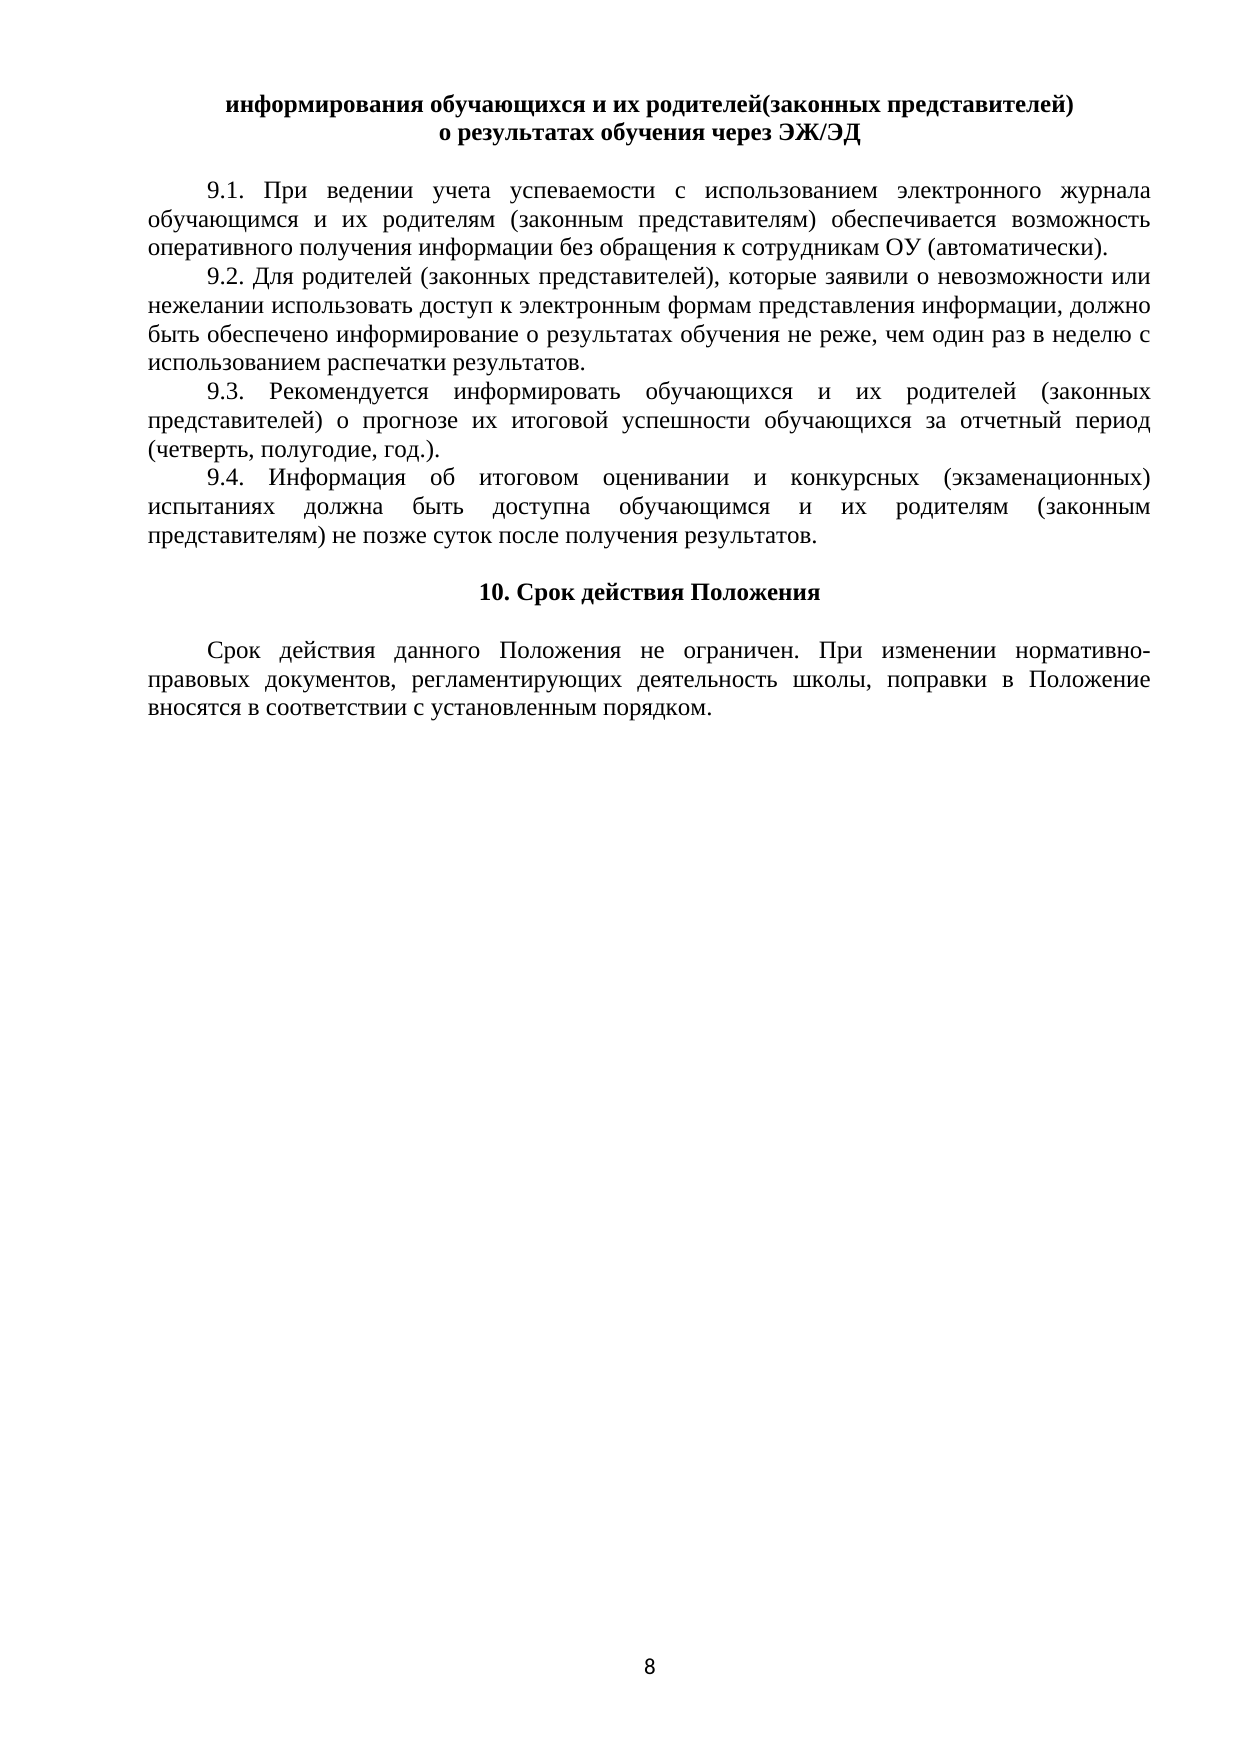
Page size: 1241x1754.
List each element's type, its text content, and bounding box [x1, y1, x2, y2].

text 9.3. Рекомендуется информировать обучающихся и их родителей (законных представителей) о прогнозе их итоговой успешности обучающихся за отчетный период (четверть, полугодие, год.). [148, 376, 1152, 462]
text о результатах обучения через ЭЖ/ЭД [148, 117, 1152, 146]
text информирования обучающихся и их родителей(законных представителей) [148, 89, 1152, 117]
text 9.2. Для родителей (законных представителей), которые заявили о невозможности или нежелании использовать доступ к электронным формам представления информации, должно быть обеспечено информирование о результатах обучения не реже, чем один раз в неделю с использованием распечатки результатов. [148, 261, 1152, 376]
text Срок действия данного Положения не ограничен. При изменении нормативно-правовых документов, регламентирующих деятельность школы, поправки в Положение вносятся в соответствии с установленным порядком. [148, 635, 1152, 721]
text 10. Срок действия Положения [148, 577, 1152, 606]
text 9.4. Информация об итоговом оценивании и конкурсных (экзаменационных) испытаниях должна быть доступна обучающимся и их родителям (законным представителям) не позже суток после получения результатов. [148, 462, 1152, 549]
text 9.1. При ведении учета успеваемости с использованием электронного журнала обучающимся и их родителям (законным представителям) обеспечивается возможность оперативного получения информации без обращения к сотрудникам ОУ (автоматически). [148, 175, 1152, 261]
